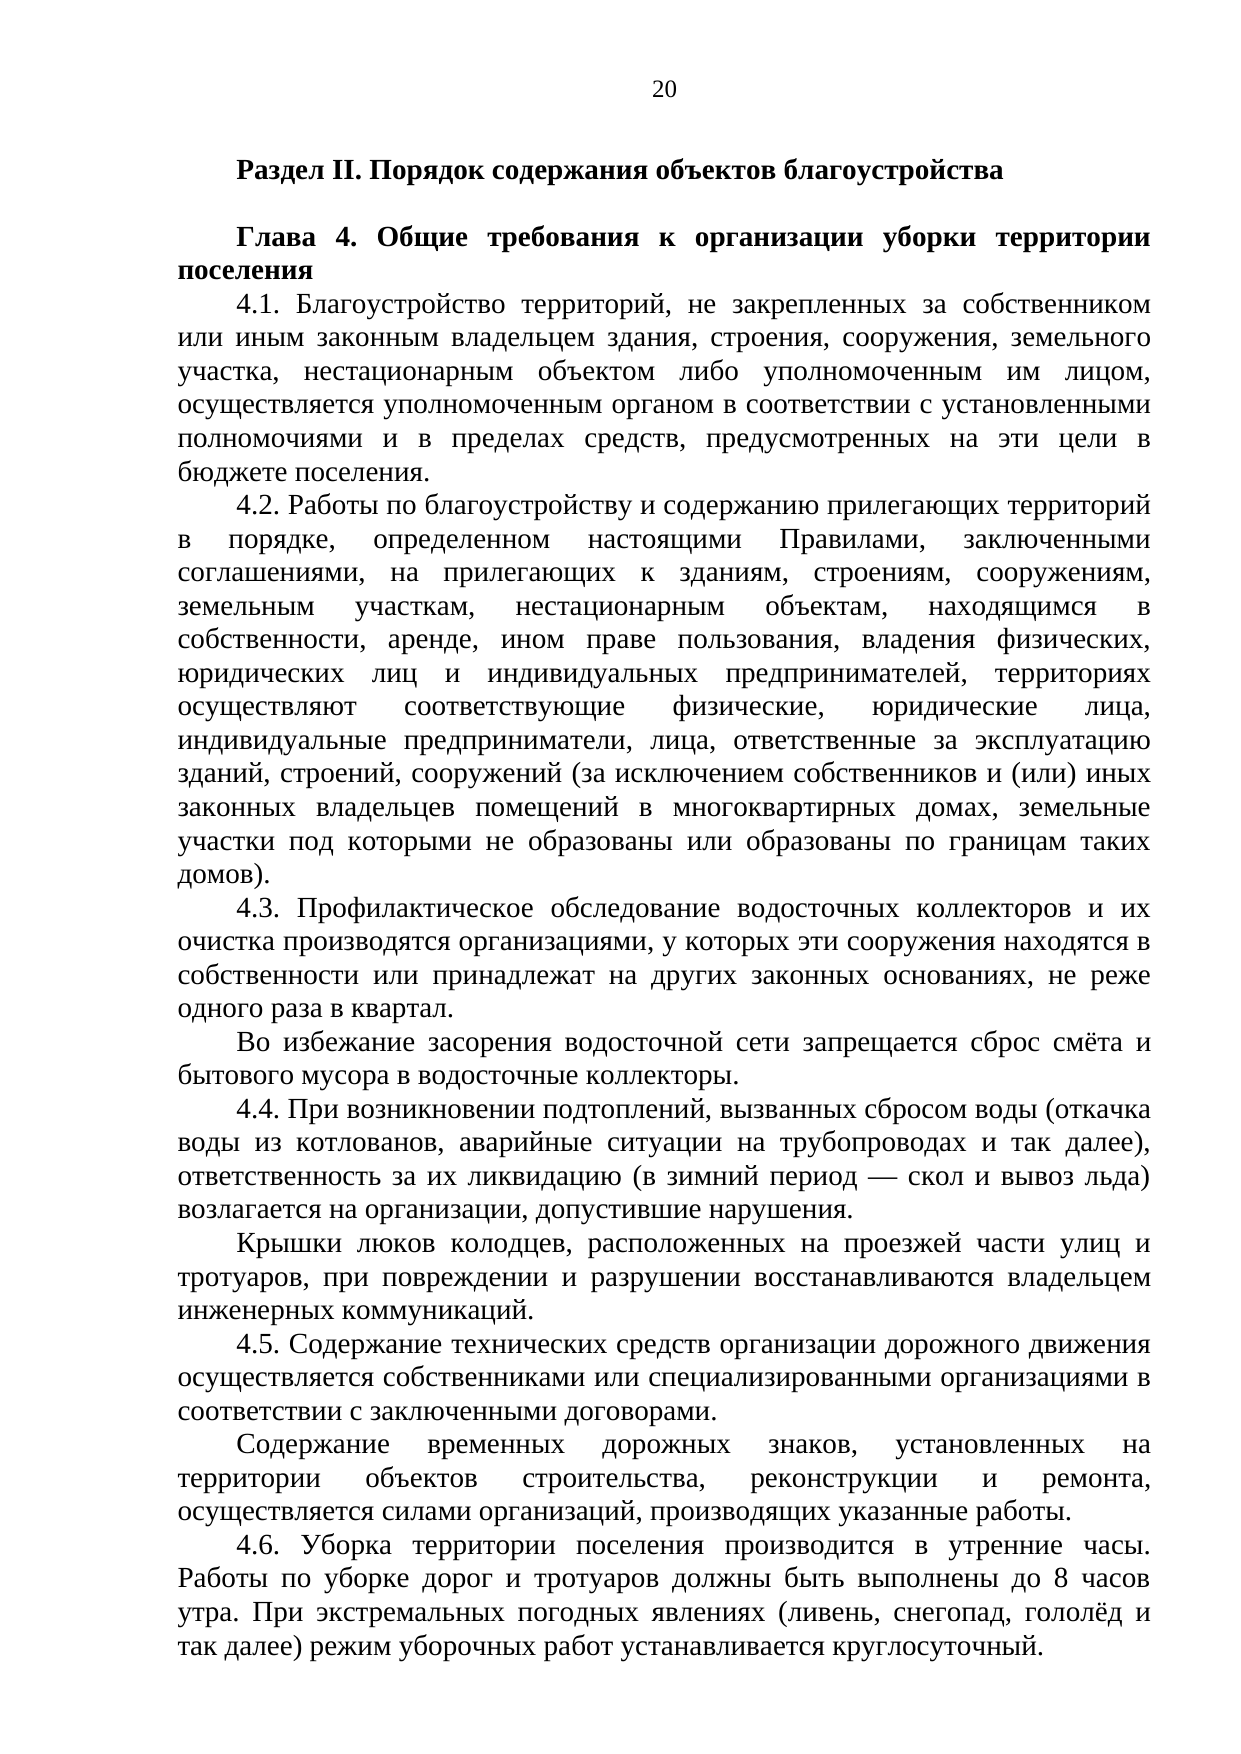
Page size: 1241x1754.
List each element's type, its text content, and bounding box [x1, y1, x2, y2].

text 4.4. При возникновении подтоплений, вызванных сбросом воды (откачка воды из котлованов, аварийные ситуации на трубопроводах и так далее), ответственность за их ликвидацию (в зимний период — скол и вывоз льда) возлагается на организации, допустившие нарушения. [177, 1091, 1152, 1225]
text Раздел II. Порядок содержания объектов благоустройства [177, 152, 1152, 185]
text 4.6. Уборка территории поселения производится в утренние часы. Работы по уборке дорог и тротуаров должны быть выполнены до 8 часов утра. При экстремальных погодных явлениях (ливень, снегопад, гололёд и так далее) режим уборочных работ устанавливается круглосуточный. [177, 1527, 1152, 1661]
text Крышки люков колодцев, расположенных на проезжей части улиц и тротуаров, при повреждении и разрушении восстанавливаются владельцем инженерных коммуникаций. [177, 1225, 1152, 1326]
text Во избежание засорения водосточной сети запрещается сброс смёта и бытового мусора в водосточные коллекторы. [177, 1024, 1152, 1091]
text 4.2. Работы по благоустройству и содержанию прилегающих территорий в порядке, определенном настоящими Правилами, заключенными соглашениями, на прилегающих к зданиям, строениям, сооружениям, земельным участкам, нестационарным объектам, находящимся в собственности, аренде, ином праве пользования, владения физических, юридических лиц и индивидуальных предпринимателей, территориях осуществляют соответствующие физические, юридические лица, индивидуальные предприниматели, лица, ответственные за эксплуатацию зданий, строений, сооружений (за исключением собственников и (или) иных законных владельцев помещений в многоквартирных домах, земельные участки под которыми не образованы или образованы по границам таких домов). [177, 487, 1152, 890]
text 4.5. Содержание технических средств организации дорожного движения осуществляется собственниками или специализированными организациями в соответствии с заключенными договорами. [177, 1326, 1152, 1426]
text Содержание временных дорожных знаков, установленных на территории объектов строительства, реконструкции и ремонта, осуществляется силами организаций, производящих указанные работы. [177, 1426, 1152, 1527]
text 4.1. Благоустройство территорий, не закрепленных за собственником или иным законным владельцем здания, строения, сооружения, земельного участка, нестационарным объектом либо уполномоченным им лицом, осуществляется уполномоченным органом в соответствии с установленными полномочиями и в пределах средств, предусмотренных на эти цели в бюджете поселения. [177, 286, 1152, 487]
text 4.3. Профилактическое обследование водосточных коллекторов и их очистка производятся организациями, у которых эти сооружения находятся в собственности или принадлежат на других законных основаниях, не реже одного раза в квартал. [177, 890, 1152, 1024]
text Глава 4. Общие требования к организации уборки территории поселения [177, 219, 1152, 286]
